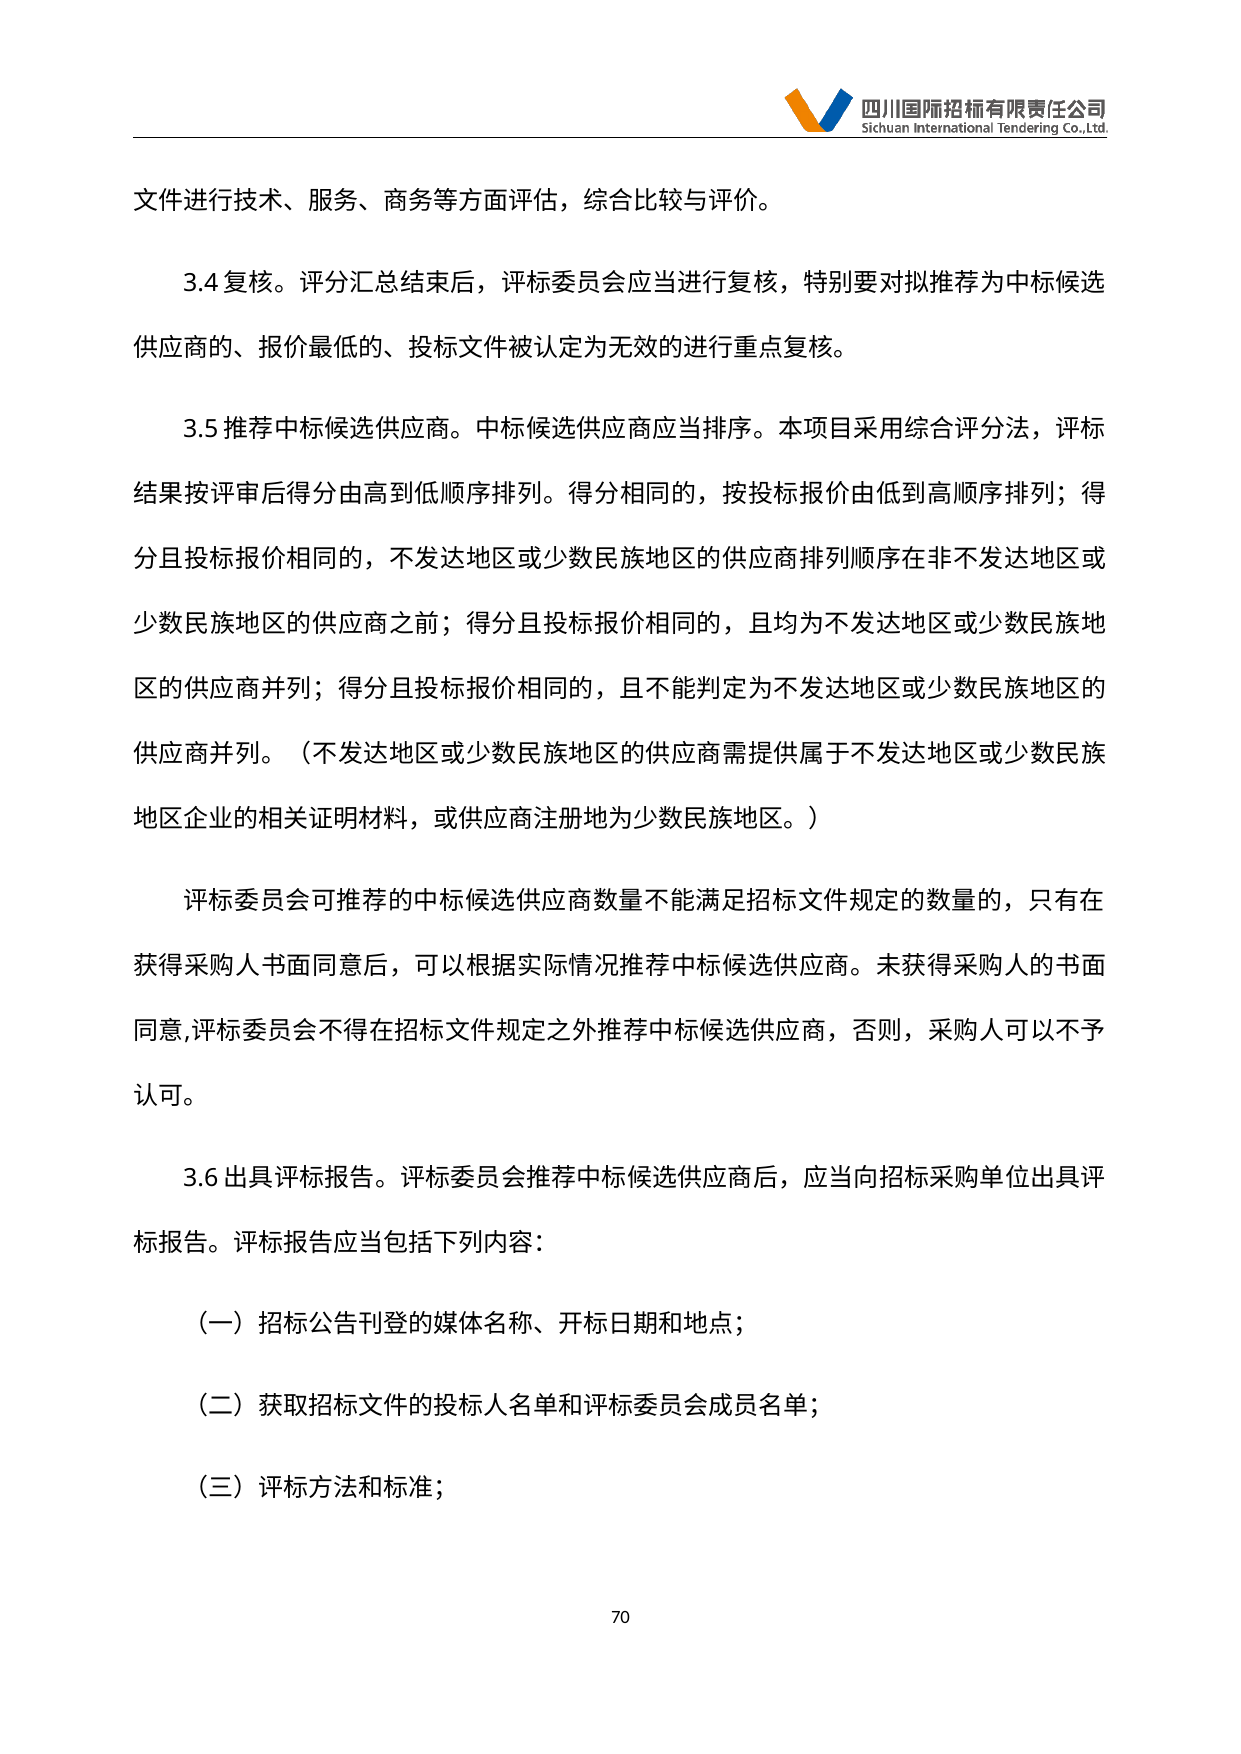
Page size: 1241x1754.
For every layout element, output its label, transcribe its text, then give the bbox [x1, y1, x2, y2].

text 3.4复核。评分汇总结束后，评标委员会应当进行复核，特别要对拟推荐为中标候选供应商的、报价最低的、投标文件被认定为无效的进行重点复核。 [133, 248, 1107, 378]
text （三）评标方法和标准； [133, 1453, 1107, 1518]
text 3.6出具评标报告。评标委员会推荐中标候选供应商后，应当向招标采购单位出具评标报告。评标报告应当包括下列内容： [133, 1143, 1107, 1273]
text 3.5推荐中标候选供应商。中标候选供应商应当排序。本项目采用综合评分法，评标结果按评审后得分由高到低顺序排列。得分相同的，按投标报价由低到高顺序排列；得分且投标报价相同的，不发达地区或少数民族地区的供应商排列顺序在非不发达地区或少数民族地区的供应商之前；得分且投标报价相同的，且均为不发达地区或少数民族地区的供应商并列；得分且投标报价相同的，且不能判定为不发达地区或少数民族地区的供应商并列。（不发达地区或少数民族地区的供应商需提供属于不发达地区或少数民族地区企业的相关证明材料，或供应商注册地为少数民族地区。） [133, 394, 1107, 849]
text （一）招标公告刊登的媒体名称、开标日期和地点； [133, 1289, 1107, 1354]
text （二）获取招标文件的投标人名单和评标委员会成员名单； [133, 1371, 1107, 1436]
text 评标委员会可推荐的中标候选供应商数量不能满足招标文件规定的数量的，只有在获得采购人书面同意后，可以根据实际情况推荐中标候选供应商。未获得采购人的书面同意,评标委员会不得在招标文件规定之外推荐中标候选供应商，否则，采购人可以不予认可。 [133, 866, 1107, 1126]
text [133, 166, 1107, 231]
picture [784, 88, 1108, 135]
